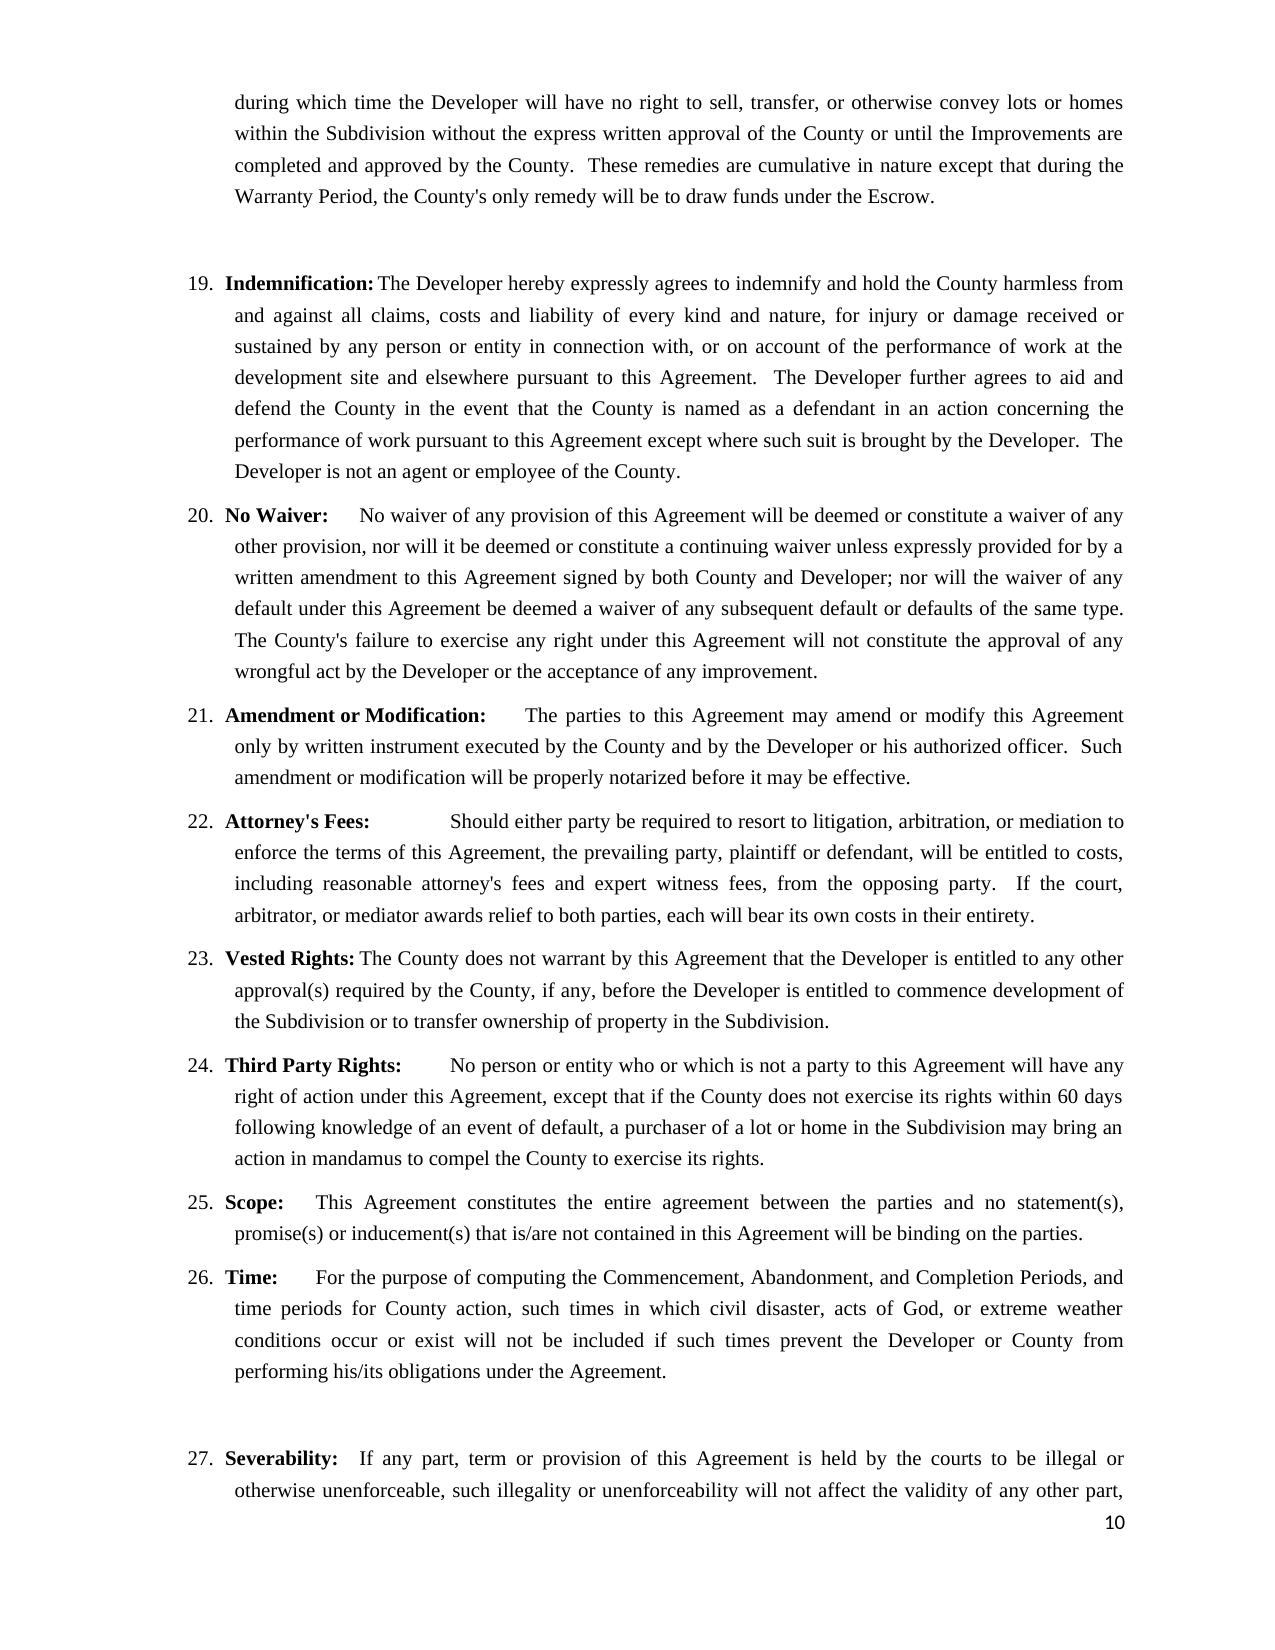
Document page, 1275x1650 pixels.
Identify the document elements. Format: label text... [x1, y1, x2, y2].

text 22. Attorney's Fees: Should either party be required to resort to litigation, arbitration, or mediation to enforce the terms of this Agreement, the prevailing party, plaintiff or defendant, will be entitled to costs, including reasonable attorney's fees and expert witness fees, from the opposing party. If the court, arbitrator, or mediator awards relief to both parties, each will bear its own costs in their entirety. [187, 809, 1125, 927]
text 24. Third Party Rights: No person or entity who or which is not a party to this Agreement will have any right of action under this Agreement, except that if the County does not exercise its rights within 60 days following knowledge of an event of default, a purchaser of a lot or home in the Subdivision may bring an action in mandamus to compel the County to exercise its rights. [187, 1052, 1125, 1170]
text 23. Vested Rights: The County does not warrant by this Agreement that the Developer is entitled to any other approval(s) required by the County, if any, before the Developer is entitled to commence development of the Subdivision or to transfer ownership of property in the Subdivision. [187, 946, 1125, 1033]
text 26. Time: For the purpose of computing the Commencement, Abandonment, and Completion Periods, and time periods for County action, such times in which civil disaster, acts of God, or extreme weather conditions occur or exist will not be included if such times prevent the Developer or County from performing his/its obligations under the Agreement. [187, 1265, 1125, 1383]
text 25. Scope: This Agreement constitutes the entire agreement between the parties and no statement(s), promise(s) or inducement(s) that is/are not contained in this Agreement will be binding on the parties. [187, 1190, 1125, 1245]
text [187, 90, 1125, 208]
text 21. Amendment or Modification: The parties to this Agreement may amend or modify this Agreement only by written instrument executed by the County and by the Developer or his authorized officer. Such amendment or modification will be properly notarized before it may be effective. [187, 702, 1125, 789]
text 19. Indemnification: The Developer hereby expressly agrees to indemnify and hold the County harmless from and against all claims, costs and liability of every kind and nature, for injury or damage received or sustained by any person or entity in connection with, or on account of the performance of work at the development site and elsewhere pursuant to this Agreement. The Developer further agrees to aid and defend the County in the event that the County is named as a defendant in an action concerning the performance of work pursuant to this Agreement except where such suit is brought by the Developer. The Developer is not an agent or employee of the County. [187, 271, 1125, 483]
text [187, 1446, 1125, 1502]
text 20. No Waiver: No waiver of any provision of this Agreement will be deemed or constitute a waiver of any other provision, nor will it be deemed or constitute a continuing waiver unless expressly provided for by a written amendment to this Agreement signed by both County and Developer; nor will the waiver of any default under this Agreement be deemed a waiver of any subsequent default or defaults of the same type. The County's failure to exercise any right under this Agreement will not constitute the approval of any wrongful act by the Developer or the acceptance of any improvement. [187, 502, 1125, 683]
